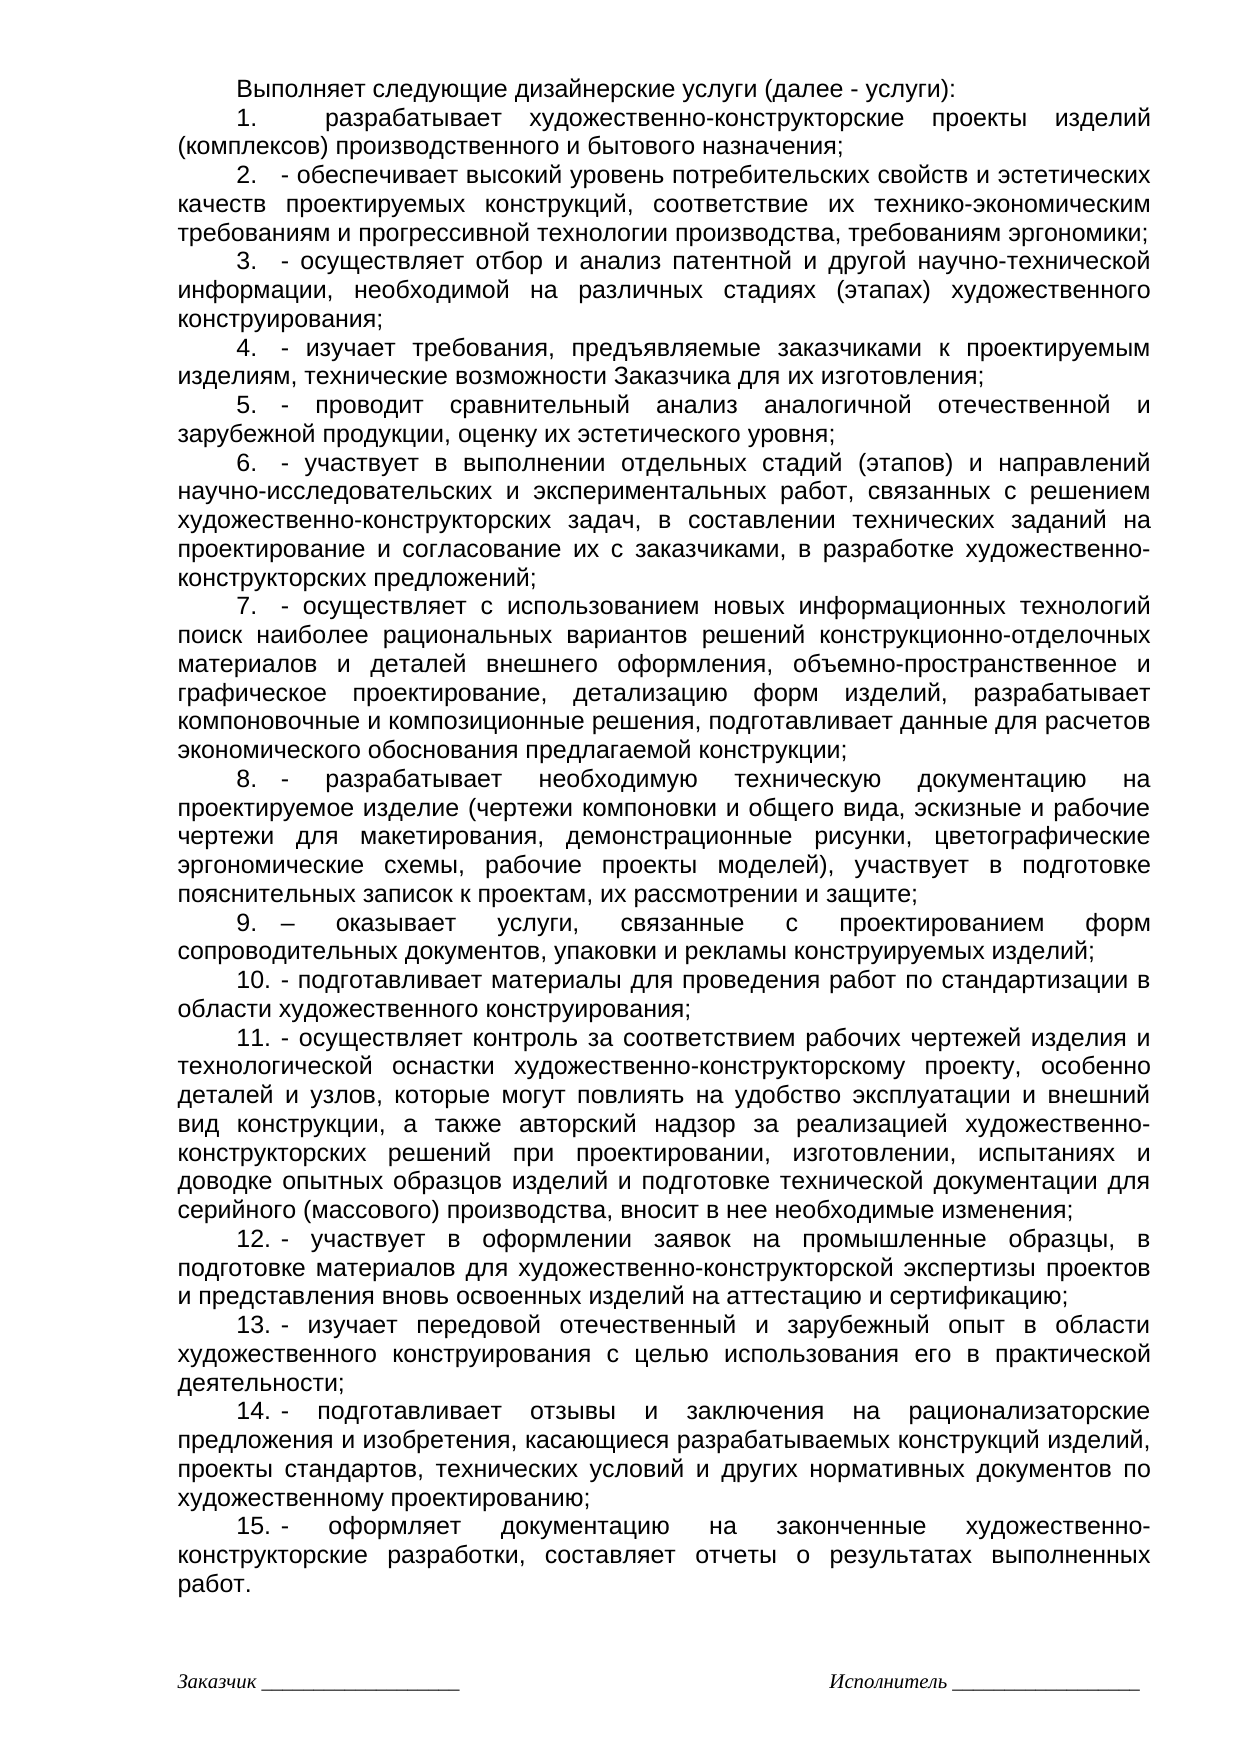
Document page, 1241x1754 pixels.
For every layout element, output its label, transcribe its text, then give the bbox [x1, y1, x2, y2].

list - оформляет документацию на законченные художественно-конструкторские разработки, составляет отчеты о результатах выполненных работ. [177, 1511, 1152, 1598]
list - проводит сравнительный анализ аналогичной отечественной и зарубежной продукции, оценку их эстетического уровня; [177, 390, 1152, 448]
text Выполняет следующие дизайнерские услуги (далее - услуги): [177, 74, 1152, 103]
list – оказывает услуги, связанные с проектированием форм сопроводительных документов, упаковки и рекламы конструируемых изделий; [177, 908, 1152, 965]
list - осуществляет с использованием новых информационных технологий поиск наиболее рациональных вариантов решений конструкционно-отделочных материалов и деталей внешнего оформления, объемно-пространственное и графическое проектирование, детализацию форм изделий, разрабатывает компоновочные и композиционные решения, подготавливает данные для расчетов экономического обоснования предлагаемой конструкции; [177, 591, 1152, 764]
list - подготавливает материалы для проведения работ по стандартизации в области художественного конструирования; [177, 965, 1152, 1023]
list - изучает передовой отечественный и зарубежный опыт в области художественного конструирования с целью использования его в практической деятельности; [177, 1310, 1152, 1396]
list - участвует в оформлении заявок на промышленные образцы, в подготовке материалов для художественно-конструкторской экспертизы проектов и представления вновь освоенных изделий на аттестацию и сертификацию; [177, 1224, 1152, 1310]
list - участвует в выполнении отдельных стадий (этапов) и направлений научно-исследовательских и экспериментальных работ, связанных с решением художественно-конструкторских задач, в составлении технических заданий на проектирование и согласование их с заказчиками, в разработке художественно-конструкторских предложений; [177, 448, 1152, 591]
list разрабатывает художественно-конструкторские проекты изделий (комплексов) производственного и бытового назначения; [177, 103, 1152, 160]
list - подготавливает отзывы и заключения на рационализаторские предложения и изобретения, касающиеся разрабатываемых конструкций изделий, проекты стандартов, технических условий и других нормативных документов по художественному проектированию; [177, 1396, 1152, 1511]
list - осуществляет отбор и анализ патентной и другой научно-технической информации, необходимой на различных стадиях (этапах) художественного конструирования; [177, 246, 1152, 333]
list - обеспечивает высокий уровень потребительских свойств и эстетических качеств проектируемых конструкций, соответствие их технико-экономическим требованиям и прогрессивной технологии производства, требованиям эргономики; [177, 160, 1152, 246]
list - разрабатывает необходимую техническую документацию на проектируемое изделие (чертежи компоновки и общего вида, эскизные и рабочие чертежи для макетирования, демонстрационные рисунки, цветографические эргономические схемы, рабочие проекты моделей), участвует в подготовке пояснительных записок к проектам, их рассмотрении и защите; [177, 764, 1152, 908]
list - изучает требования, предъявляемые заказчиками к проектируемым изделиям, технические возможности Заказчика для их изготовления; [177, 333, 1152, 390]
list - осуществляет контроль за соответствием рабочих чертежей изделия и технологической оснастки художественно-конструкторскому проекту, особенно деталей и узлов, которые могут повлиять на удобство эксплуатации и внешний вид конструкции, а также авторский надзор за реализацией художественно-конструкторских решений при проектировании, изготовлении, испытаниях и доводке опытных образцов изделий и подготовке технической документации для серийного (массового) производства, вносит в нее необходимые изменения; [177, 1023, 1152, 1224]
